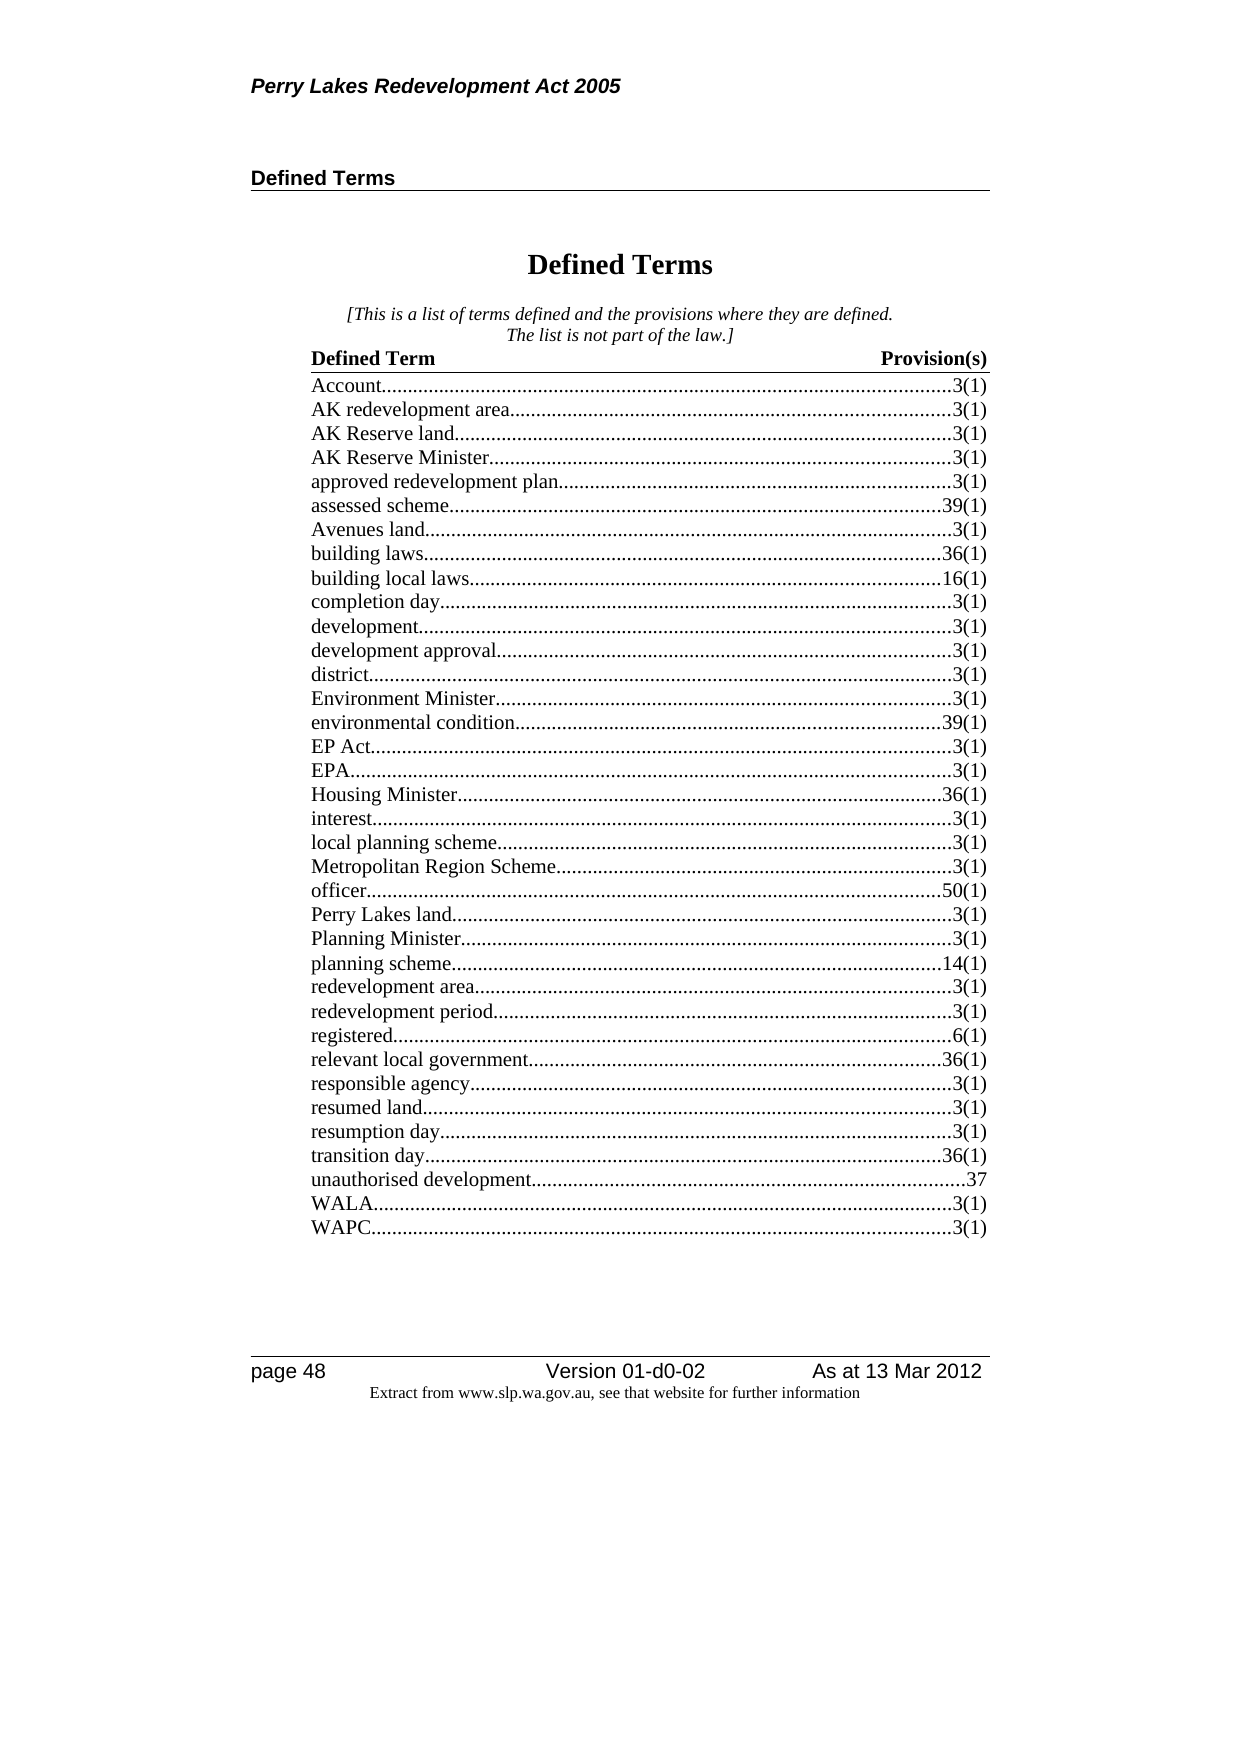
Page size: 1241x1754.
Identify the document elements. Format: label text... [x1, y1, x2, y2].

text resumption day 3(1) [311, 1119, 929, 1143]
text Housing Minister 36(1) [311, 782, 929, 806]
text AK Reserve land 3(1) [311, 421, 929, 445]
text EP Act 3(1) [311, 734, 929, 758]
text [This is a list of terms defined and the provisions where they are defined. The list is not part of the law.] [339, 303, 901, 346]
text planning scheme 14(1) [311, 950, 929, 974]
text officer 50(1) [311, 878, 929, 902]
text assessed scheme 39(1) [311, 493, 929, 517]
text Environment Minister 3(1) [311, 686, 929, 710]
text WALA 3(1) [311, 1191, 929, 1215]
text Avenues land 3(1) [311, 517, 929, 541]
text completion day 3(1) [311, 589, 929, 613]
subtitle Defined Terms [251, 247, 990, 281]
text district 3(1) [311, 662, 929, 686]
text development approval 3(1) [311, 638, 929, 662]
text WAPC 3(1) [311, 1215, 929, 1239]
text interest 3(1) [311, 806, 929, 830]
text redevelopment area 3(1) [311, 974, 929, 998]
text AK Reserve Minister 3(1) [311, 445, 929, 469]
text resumed land 3(1) [311, 1095, 929, 1119]
text Account 3(1) [311, 373, 929, 397]
text development 3(1) [311, 613, 929, 638]
text Defined Term Provision(s) [311, 346, 990, 372]
text transition day 36(1) [311, 1143, 929, 1167]
text approved redevelopment plan 3(1) [311, 469, 929, 493]
text EPA 3(1) [311, 758, 929, 782]
text Planning Minister 3(1) [311, 926, 929, 950]
text building local laws 16(1) [311, 565, 929, 589]
text registered 6(1) [311, 1023, 929, 1047]
text AK redevelopment area 3(1) [311, 397, 929, 421]
text relevant local government 36(1) [311, 1047, 929, 1071]
text Metropolitan Region Scheme 3(1) [311, 854, 929, 878]
text redevelopment period 3(1) [311, 998, 929, 1023]
text responsible agency 3(1) [311, 1071, 929, 1095]
text local planning scheme 3(1) [311, 830, 929, 854]
text environmental condition 39(1) [311, 710, 929, 734]
text building laws 36(1) [311, 541, 929, 565]
text land 3(1) [311, 902, 929, 926]
text unauthorised development 37 [311, 1167, 929, 1191]
